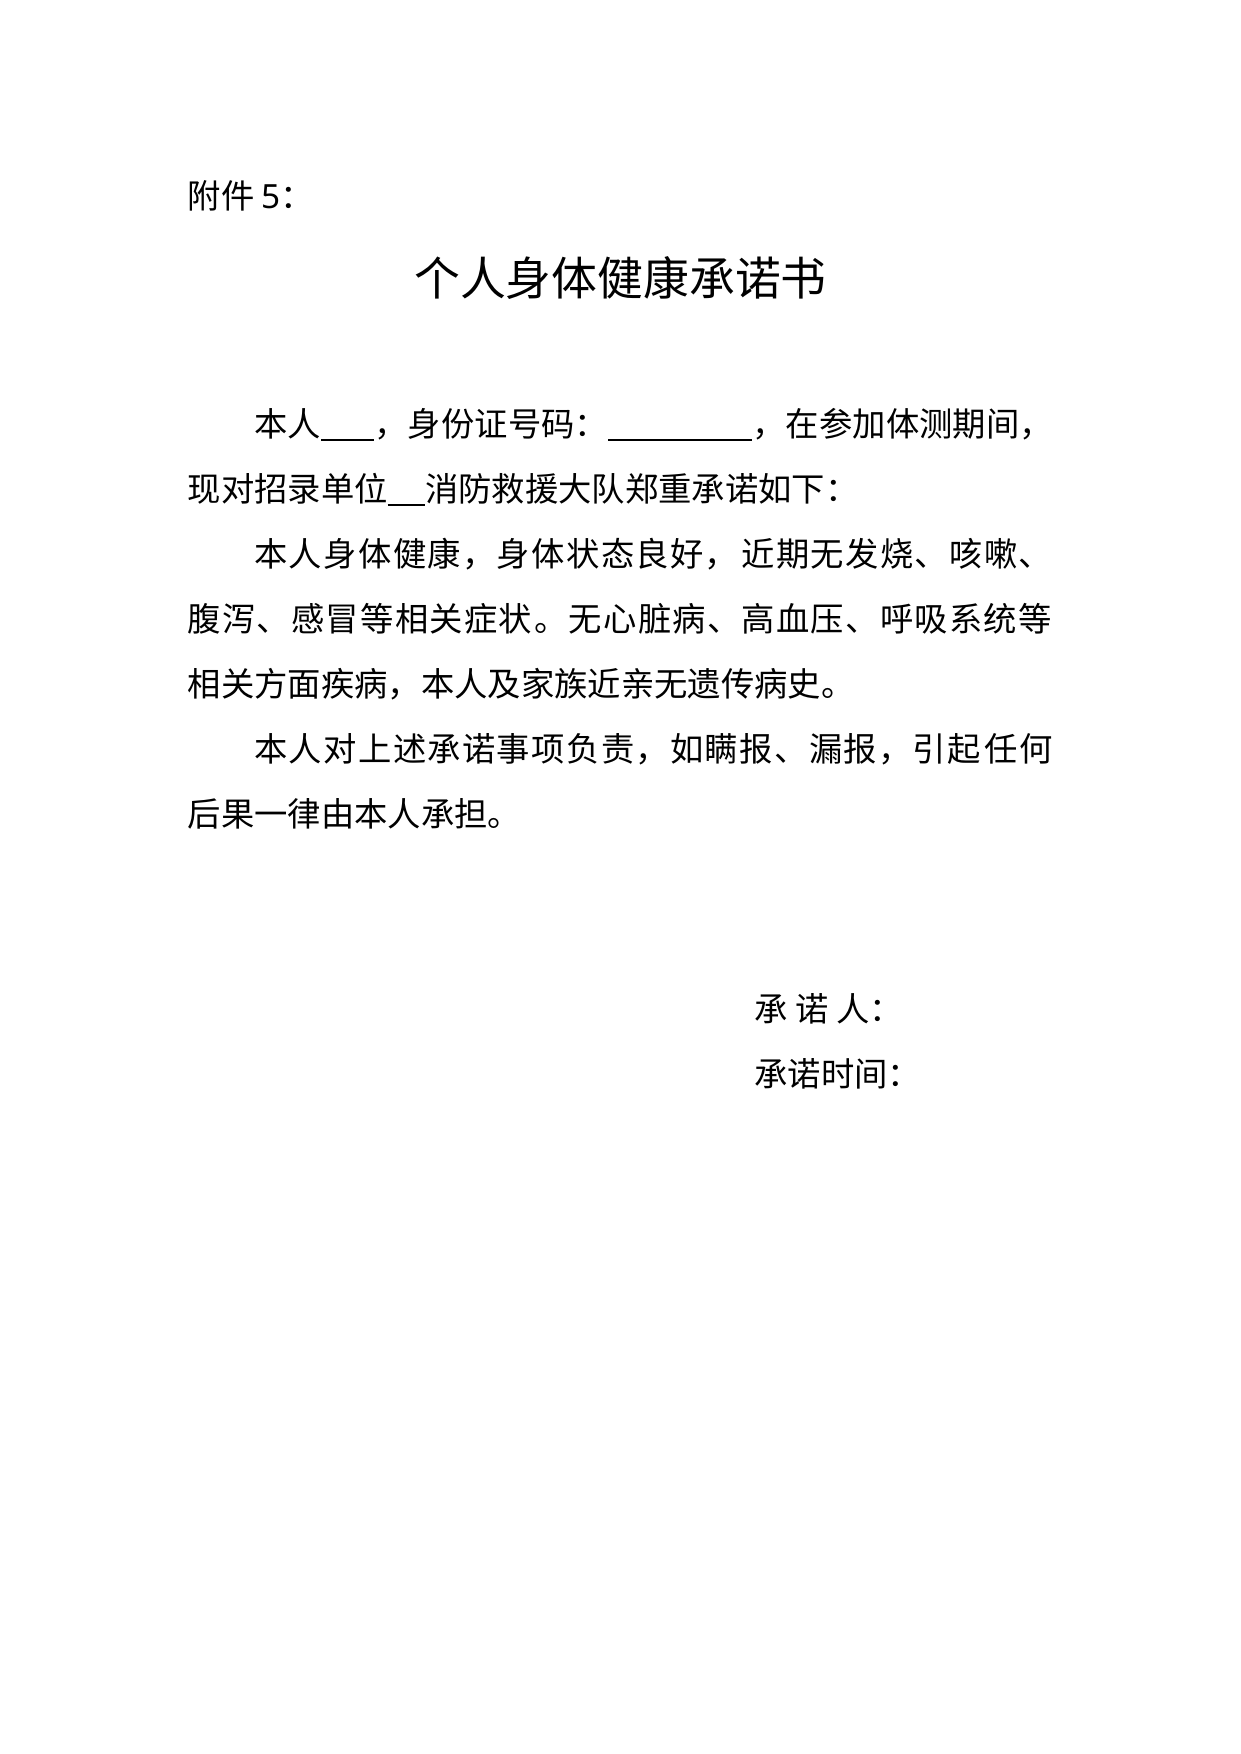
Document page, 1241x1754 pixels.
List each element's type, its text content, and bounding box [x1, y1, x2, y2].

text 本人身体健康，身体状态良好，近期无发烧、咳嗽、腹泻、感冒等相关症状。无心脏病、高血压、呼吸系统等相关方面疾病，本人及家族近亲无遗传病史。 [187, 519, 1053, 714]
text 附件5： [187, 162, 1053, 227]
text 承诺时间： [187, 1039, 1053, 1104]
text 本人对上述承诺事项负责，如瞒报、漏报，引起任何后果一律由本人承担。 [187, 714, 1053, 844]
text 承 诺 人： [187, 974, 1053, 1039]
text 个人身体健康承诺书 [187, 227, 1053, 324]
text 本人 ，身份证号码： ，在参加体测期间，现对招录单位 消防救援大队郑重承诺如下： [187, 389, 1053, 519]
